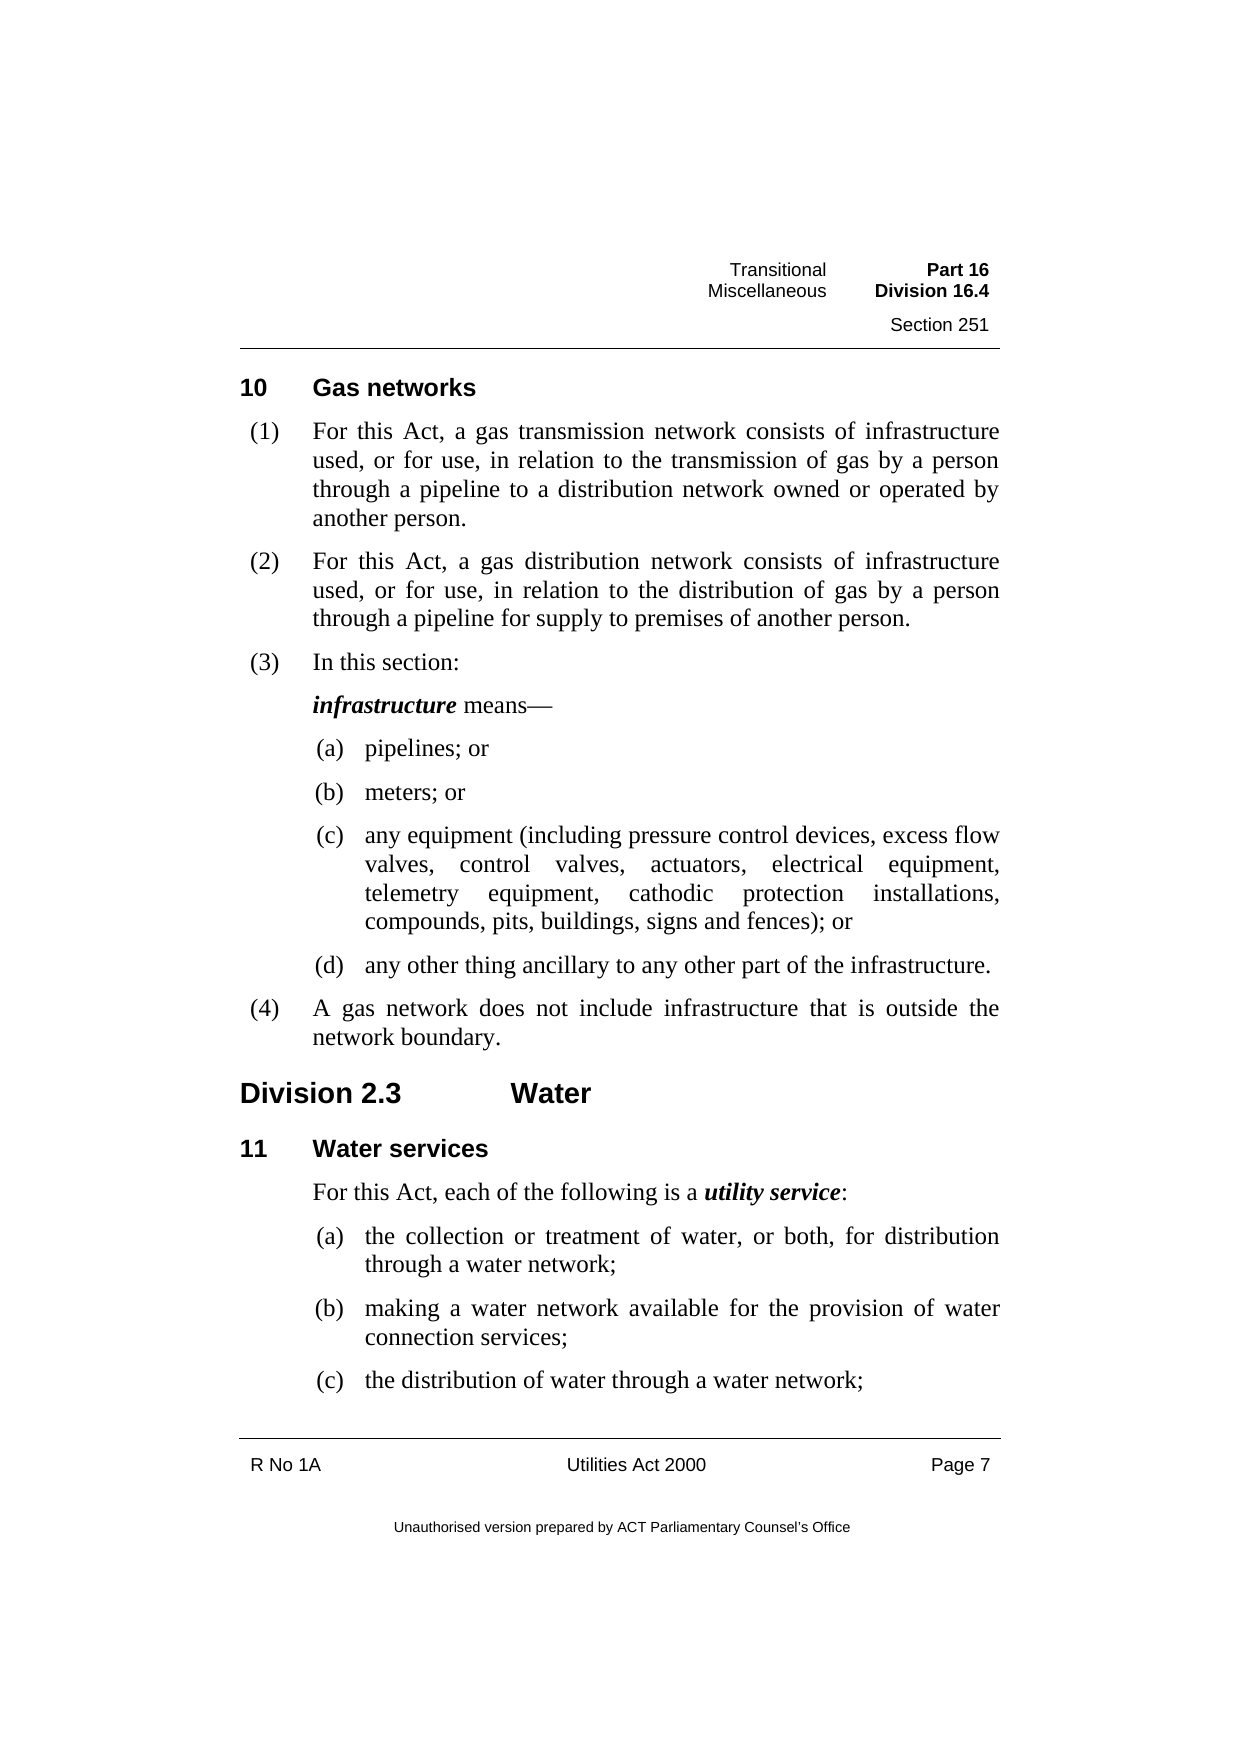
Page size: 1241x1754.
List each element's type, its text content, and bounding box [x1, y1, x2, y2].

text (b) meters; or [239, 777, 1001, 806]
text Division 2.3 Water [239, 1076, 1001, 1109]
text (b) making a water network available for the provision of water connection services; [239, 1293, 1001, 1350]
text (a) the collection or treatment of water, or both, for distribution through a water network; [239, 1221, 1001, 1278]
text 10 Gas networks [239, 373, 1001, 402]
text (1) For this Act, a gas transmission network consists of infrastructure used, or for use, in relation to the transmission of gas by a person through a pipeline to a distribution network owned or operated by another person. [239, 416, 1001, 531]
text 11 Water services [239, 1134, 1001, 1163]
text (4) A gas network does not include infrastructure that is outside the network boundary. [239, 993, 1001, 1051]
text (c) the distribution of water through a water network; [239, 1365, 1001, 1394]
text (3) In this section: [239, 647, 1001, 676]
text (2) For this Act, a gas distribution network consists of infrastructure used, or for use, in relation to the distribution of gas by a person through a pipeline for supply to premises of another person. [239, 546, 1001, 632]
text (d) any other thing ancillary to any other part of the infrastructure. [239, 950, 1001, 978]
text (a) pipelines; or [239, 733, 1001, 762]
text For this Act, each of the following is a utility service: [312, 1177, 1001, 1206]
text infrastructure means— [312, 690, 1001, 719]
text (c) any equipment (including pressure control devices, excess flow valves, control valves, actuators, electrical equipment, telemetry equipment, cathodic protection installations, compounds, pits, buildings, signs and fences); or [239, 820, 1001, 935]
